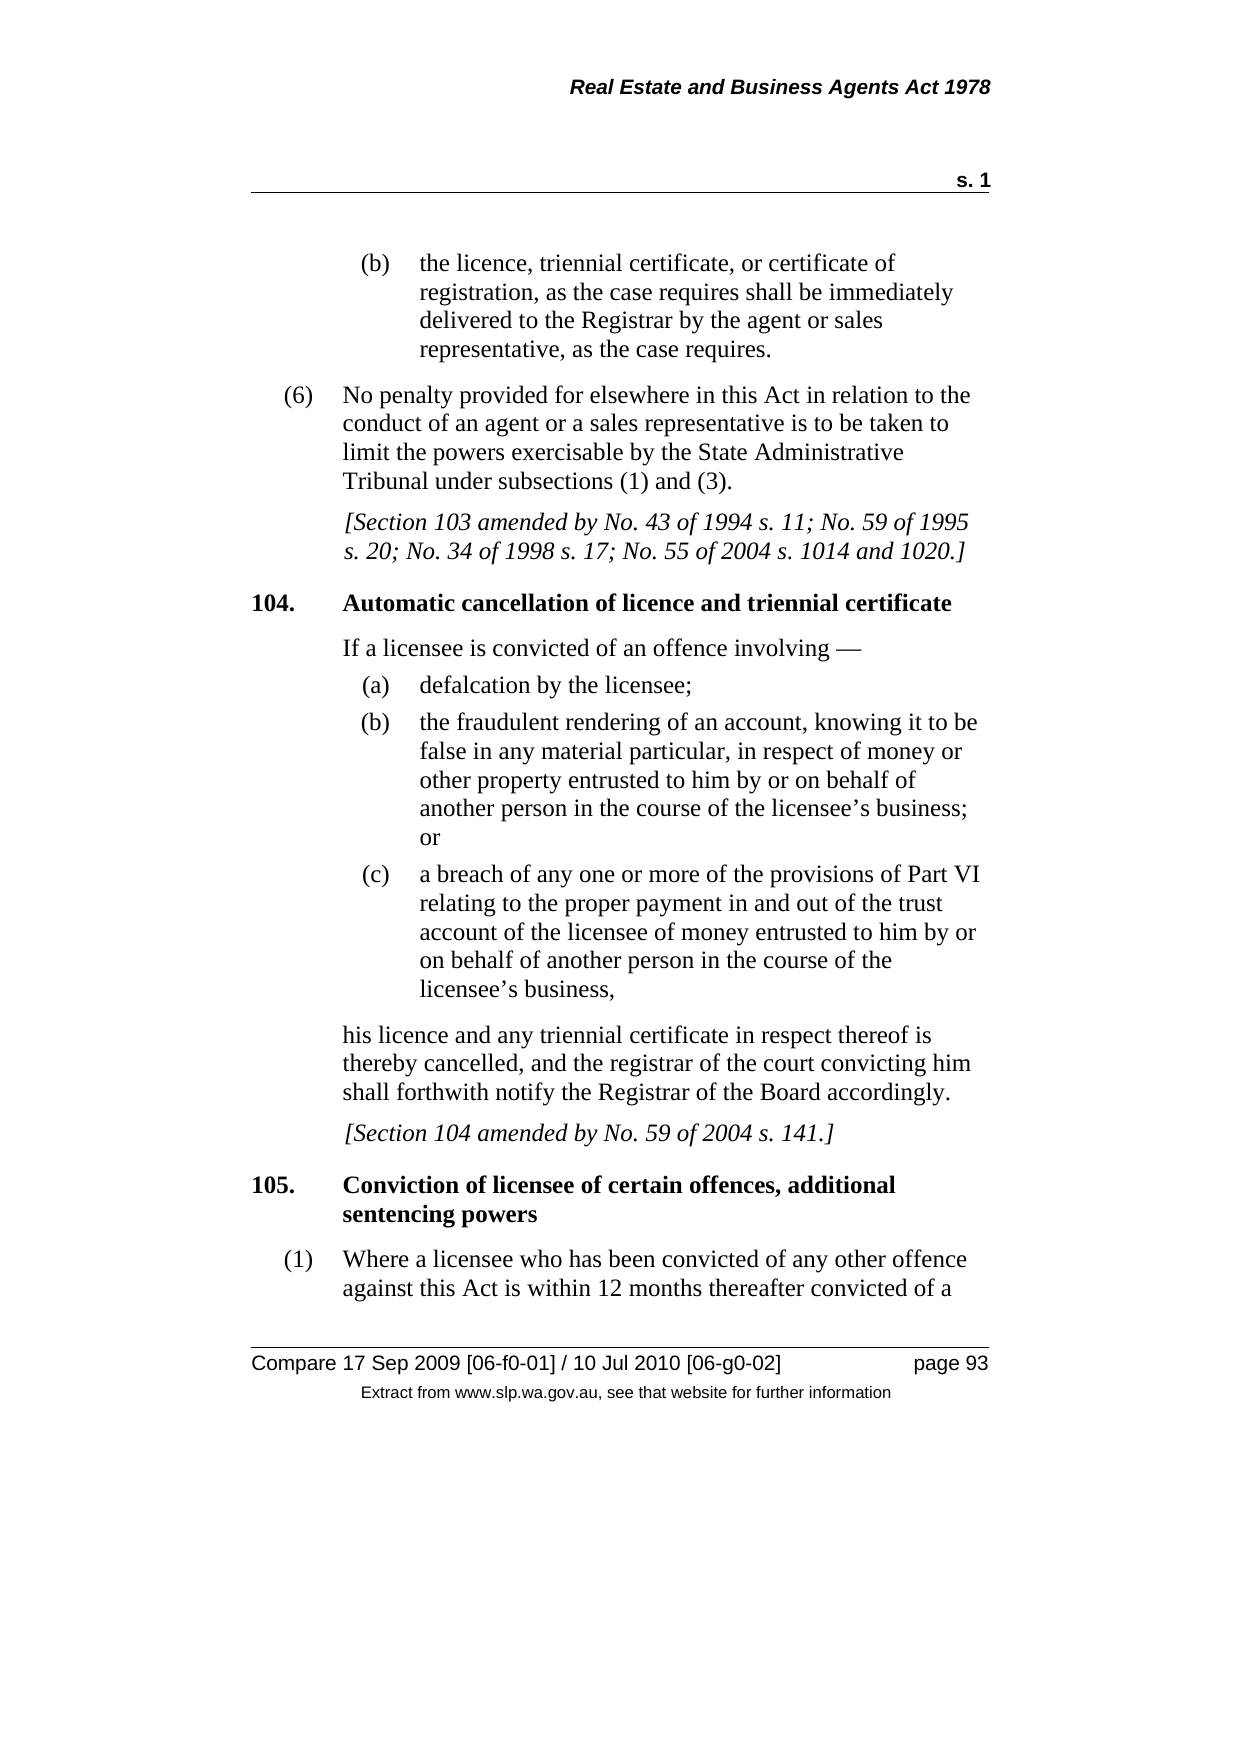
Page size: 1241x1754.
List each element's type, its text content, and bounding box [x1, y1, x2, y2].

text his licence and any triennial certificate in respect thereof is thereby cancelled, and the registrar of the court convicting him shall forthwith notify the Registrar of the Board accordingly. [251, 1020, 989, 1106]
subtitle 105. Conviction of licensee of certain offences, additional sentencing powers [251, 1170, 989, 1228]
text If a licensee is convicted of an offence involving — [251, 633, 989, 662]
subtitle 104. Automatic cancellation of licence and triennial certificate [251, 588, 989, 616]
text [Section 104 amended by No. 59 of 2004 s. 141.] [251, 1118, 989, 1147]
text (a) defalcation by the licensee; [251, 670, 989, 699]
text (b) the fraudulent rendering of an account, knowing it to be false in any material particular, in respect of money or other property entrusted to him by or on behalf of another person in the course of the licensee’s business; or [251, 707, 989, 851]
text (b) the licence, triennial certificate, or certificate of registration, as the case requires shall be immediately delivered to the Registrar by the agent or sales representative, as the case requires. [251, 248, 989, 363]
text (6) No penalty provided for elsewhere in this Act in relation to the conduct of an agent or a sales representative is to be taken to limit the powers exercisable by the State Administrative Tribunal under subsections (1) and (3). [251, 380, 989, 495]
text [Section 103 amended by No. 43 of 1994 s. 11; No. 59 of 1995 s. 20; No. 34 of 1998 s. 17; No. 55 of 2004 s. 1014 and 1020.] [251, 507, 989, 565]
text (c) a breach of any one or more of the provisions of Part VI relating to the proper payment in and out of the trust account of the licensee of money entrusted to him by or on behalf of another person in the course of the licensee’s business, [251, 859, 989, 1003]
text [251, 1244, 989, 1302]
